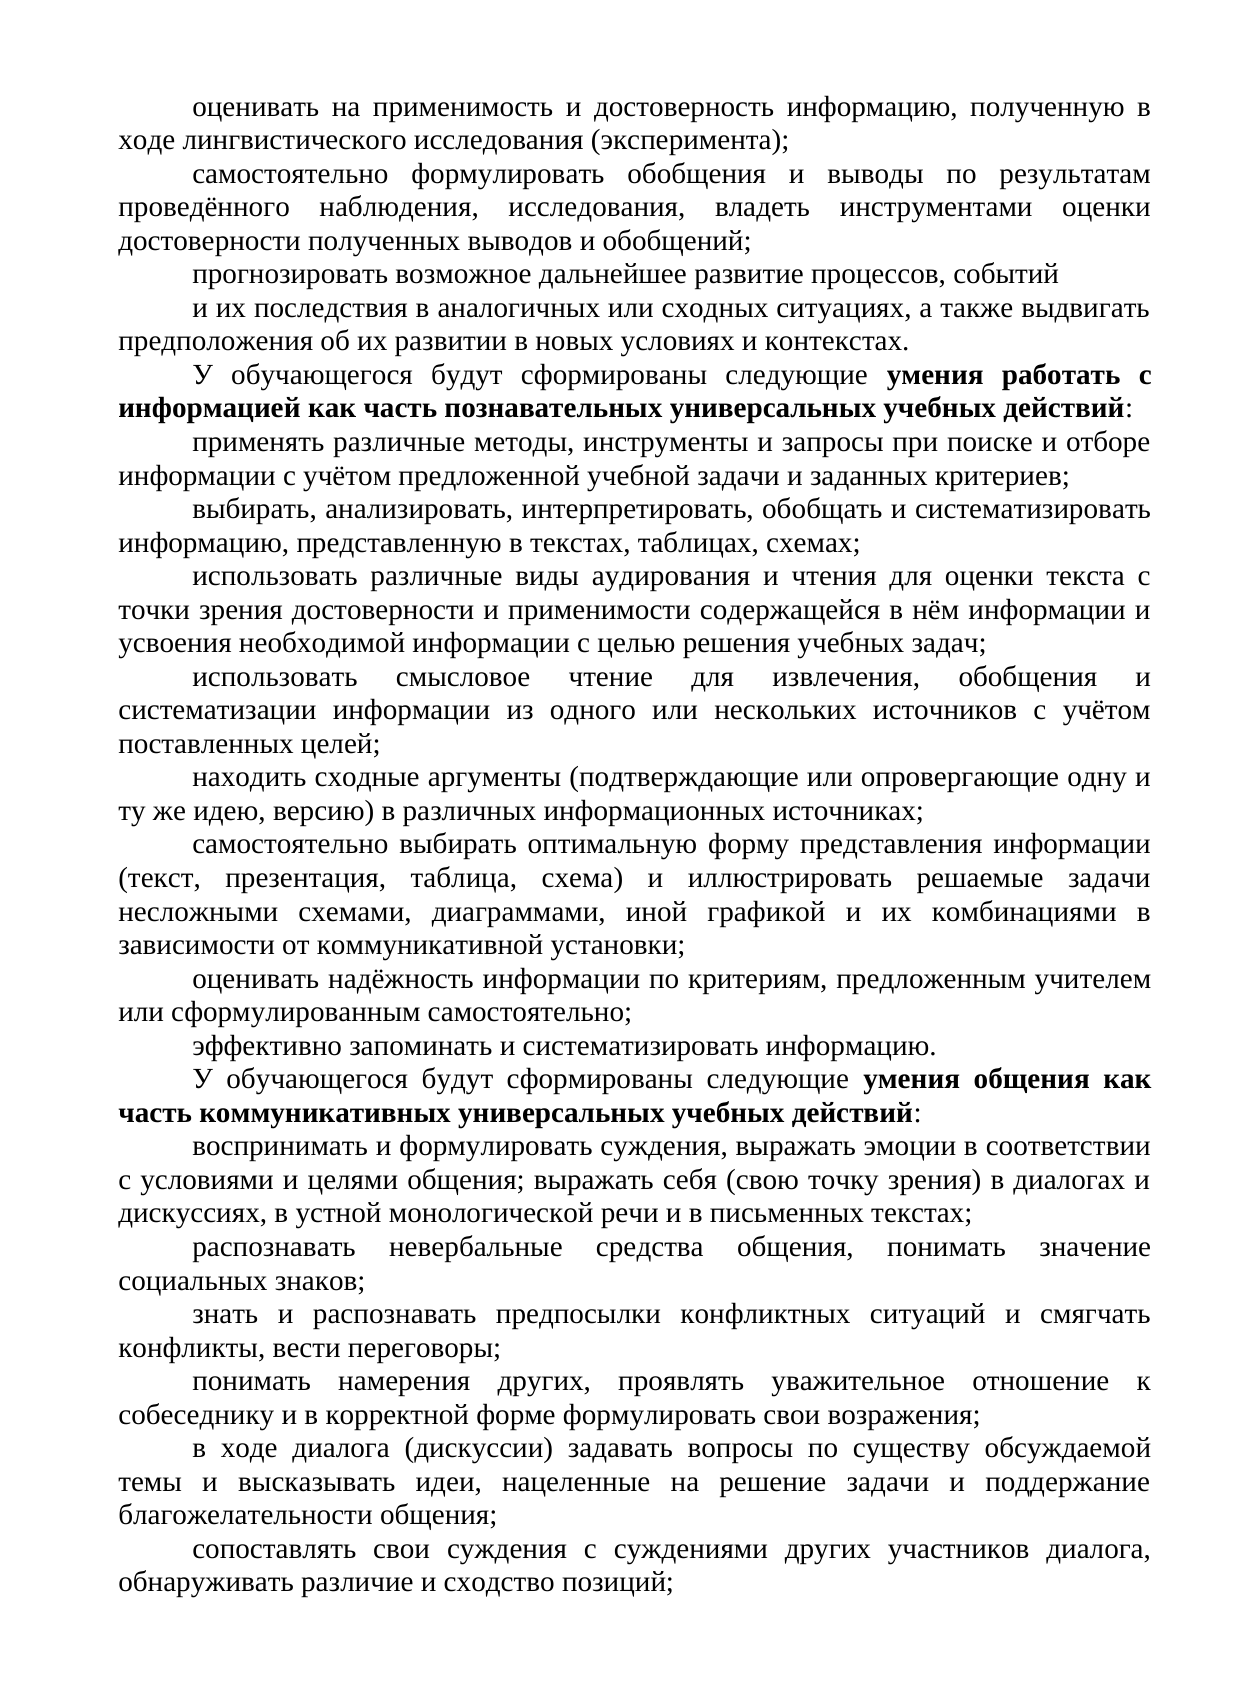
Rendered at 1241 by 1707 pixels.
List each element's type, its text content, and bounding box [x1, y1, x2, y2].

text оценивать на применимость и достоверность информацию, полученную в ходе лингвистического исследования (эксперимента); [118, 89, 1152, 156]
text понимать намерения других, проявлять уважительное отношение к собеседнику и в корректной форме формулировать свои возражения; [118, 1363, 1152, 1430]
text использовать смысловое чтение для извлечения, обобщения и систематизации информации из одного или нескольких источников с учётом поставленных целей; [118, 659, 1152, 759]
text находить сходные аргументы (подтверждающие или опровергающие одну и ту же идею, версию) в различных информационных источниках; [118, 759, 1152, 827]
text самостоятельно выбирать оптимальную форму представления информации (текст, презентация, таблица, схема) и иллюстрировать решаемые задачи несложными схемами, диаграммами, иной графикой и их комбинациями в зависимости от коммуникативной установки; [118, 827, 1152, 961]
text распознавать невербальные средства общения, понимать значение социальных знаков; [118, 1229, 1152, 1296]
text в ходе диалога (дискуссии) задавать вопросы по существу обсуждаемой темы и высказывать идеи, нацеленные на решение задачи и поддержание благожелательности общения; [118, 1430, 1152, 1531]
text и их последствия в аналогичных или сходных ситуациях, а также выдвигать предположения об их развитии в новых условиях и контекстах. [118, 290, 1152, 357]
text использовать различные виды аудирования и чтения для оценки текста с точки зрения достоверности и применимости содержащейся в нём информации и усвоения необходимой информации с целью решения учебных задач; [118, 558, 1152, 659]
text У обучающегося будут сформированы следующие умения работать с информацией как часть познавательных универсальных учебных действий: [118, 357, 1152, 424]
text знать и распознавать предпосылки конфликтных ситуаций и смягчать конфликты, вести переговоры; [118, 1296, 1152, 1363]
text воспринимать и формулировать суждения, выражать эмоции в соответствии с условиями и целями общения; выражать себя (свою точку зрения) в диалогах и дискуссиях, в устной монологической речи и в письменных текстах; [118, 1128, 1152, 1229]
text прогнозировать возможное дальнейшее развитие процессов, событий [118, 256, 1152, 290]
text оценивать надёжность информации по критериям, предложенным учителем или сформулированным самостоятельно; [118, 961, 1152, 1028]
text У обучающегося будут сформированы следующие умения общения как часть коммуникативных универсальных учебных действий: [118, 1061, 1152, 1128]
text применять различные методы, инструменты и запросы при поиске и отборе информации с учётом предложенной учебной задачи и заданных критериев; [118, 424, 1152, 491]
text сопоставлять свои суждения с суждениями других участников диалога, обнаруживать различие и сходство позиций; [118, 1531, 1152, 1598]
text выбирать, анализировать, интерпретировать, обобщать и систематизировать информацию, представленную в текстах, таблицах, схемах; [118, 491, 1152, 558]
text самостоятельно формулировать обобщения и выводы по результатам проведённого наблюдения, исследования, владеть инструментами оценки достоверности полученных выводов и обобщений; [118, 156, 1152, 256]
text эффективно запоминать и систематизировать информацию. [118, 1028, 1152, 1061]
